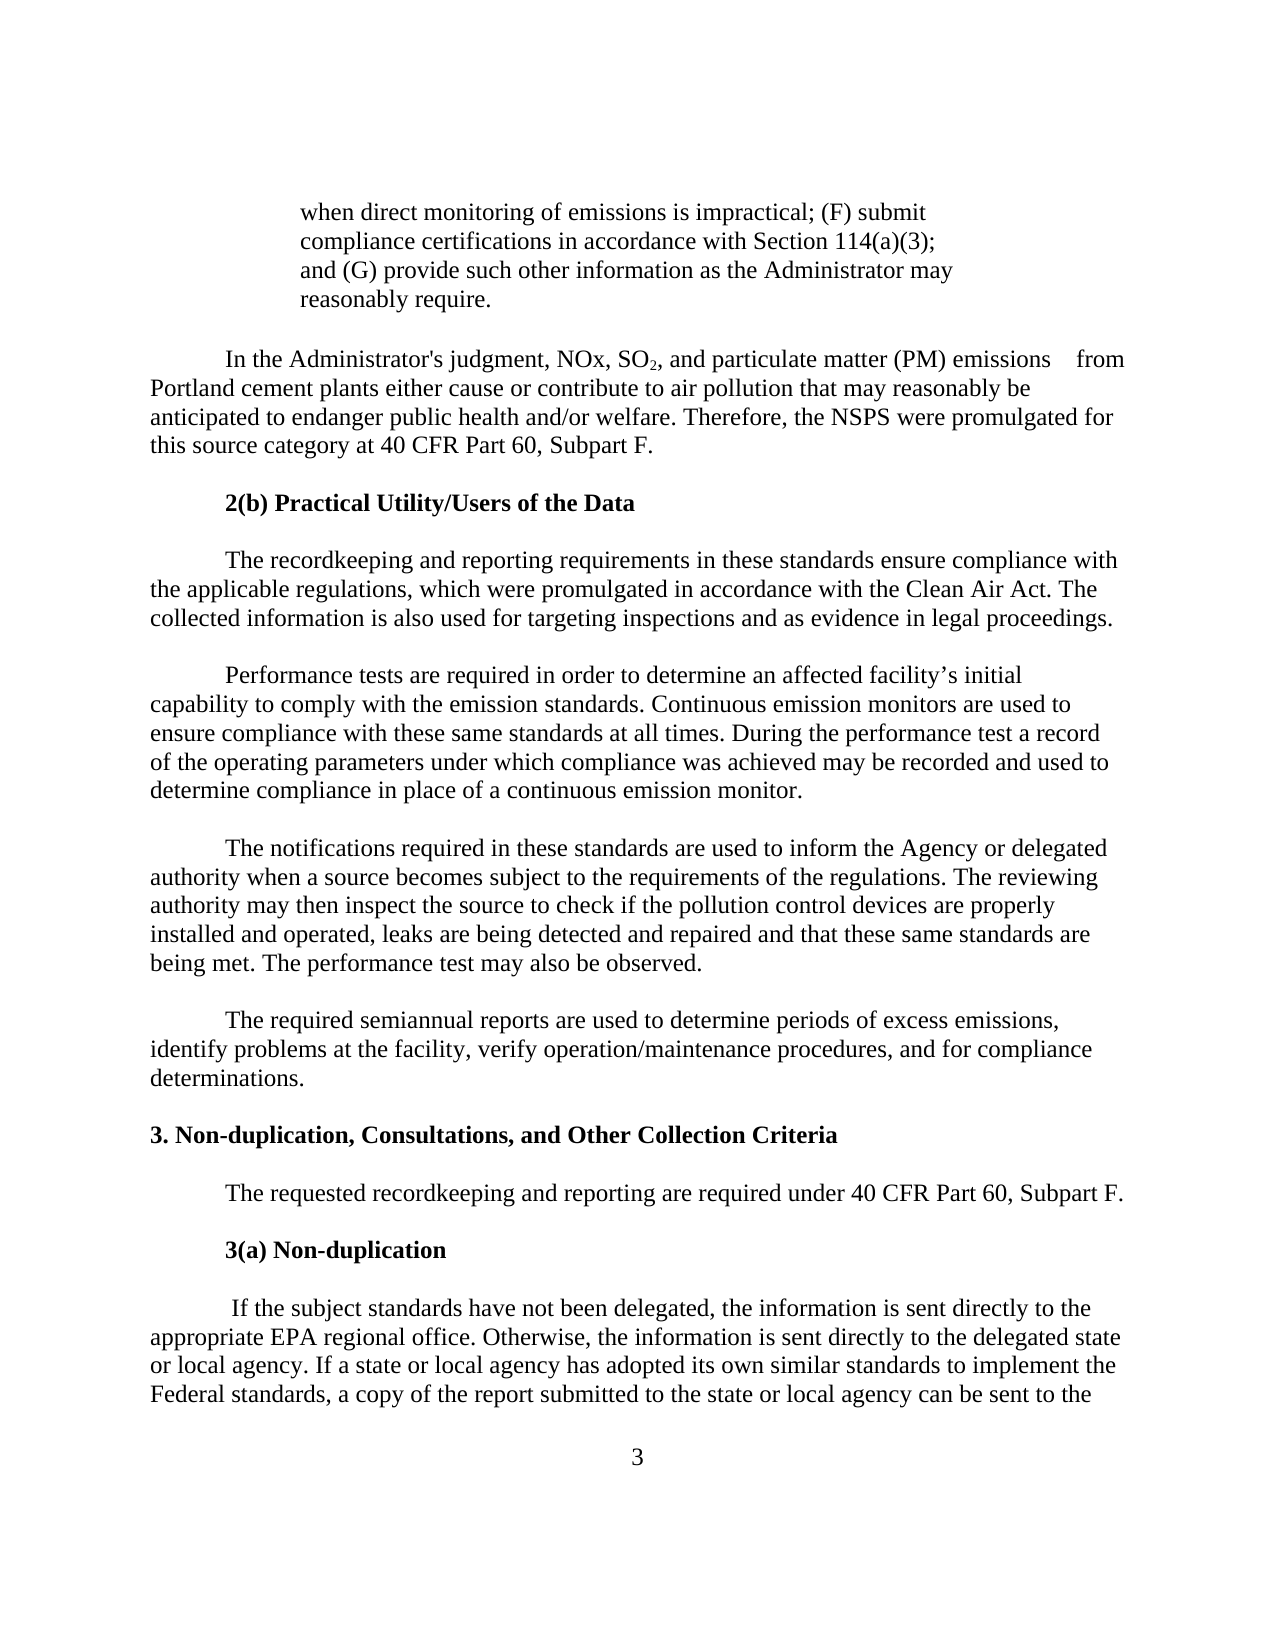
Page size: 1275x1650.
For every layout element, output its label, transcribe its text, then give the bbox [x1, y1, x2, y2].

text In the Administrator's judgment, NOx, SO2, and particulate matter (PM) emissions from Portland cement plants either cause or contribute to air pollution that may reasonably be anticipated to endanger public health and/or welfare. Therefore, the NSPS were promulgated for this source category at 40 CFR Part 60, Subpart F. [150, 344, 1125, 459]
text The requested recordkeeping and reporting are required under 40 CFR Part 60, Subpart F. [150, 1178, 1125, 1207]
text 3. Non-duplication, Consultations, and Other Collection Criteria [150, 1121, 1125, 1149]
text 3(a) Non-duplication [150, 1236, 1125, 1264]
text Performance tests are required in order to determine an affected facility’s initial capability to comply with the emission standards. Continuous emission monitors are used to ensure compliance with these same standards at all times. During the performance test a record of the operating parameters under which compliance was achieved may be recorded and used to determine compliance in place of a continuous emission monitor. [150, 661, 1125, 804]
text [150, 1292, 1125, 1408]
text The notifications required in these standards are used to inform the Agency or delegated authority when a source becomes subject to the requirements of the regulations. The reviewing authority may then inspect the source to check if the pollution control devices are properly installed and operated, leaks are being detected and repaired and that these same standards are being met. The performance test may also be observed. [150, 833, 1125, 977]
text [300, 198, 975, 313]
text The required semiannual reports are used to determine periods of excess emissions, identify problems at the facility, verify operation/maintenance procedures, and for compliance determinations. [150, 1006, 1125, 1092]
text The recordkeeping and reporting requirements in these standards ensure compliance with the applicable regulations, which were promulgated in accordance with the Clean Air Act. The collected information is also used for targeting inspections and as evidence in legal proceedings. [150, 546, 1125, 632]
text 2(b) Practical Utility/Users of the Data [150, 488, 1125, 517]
